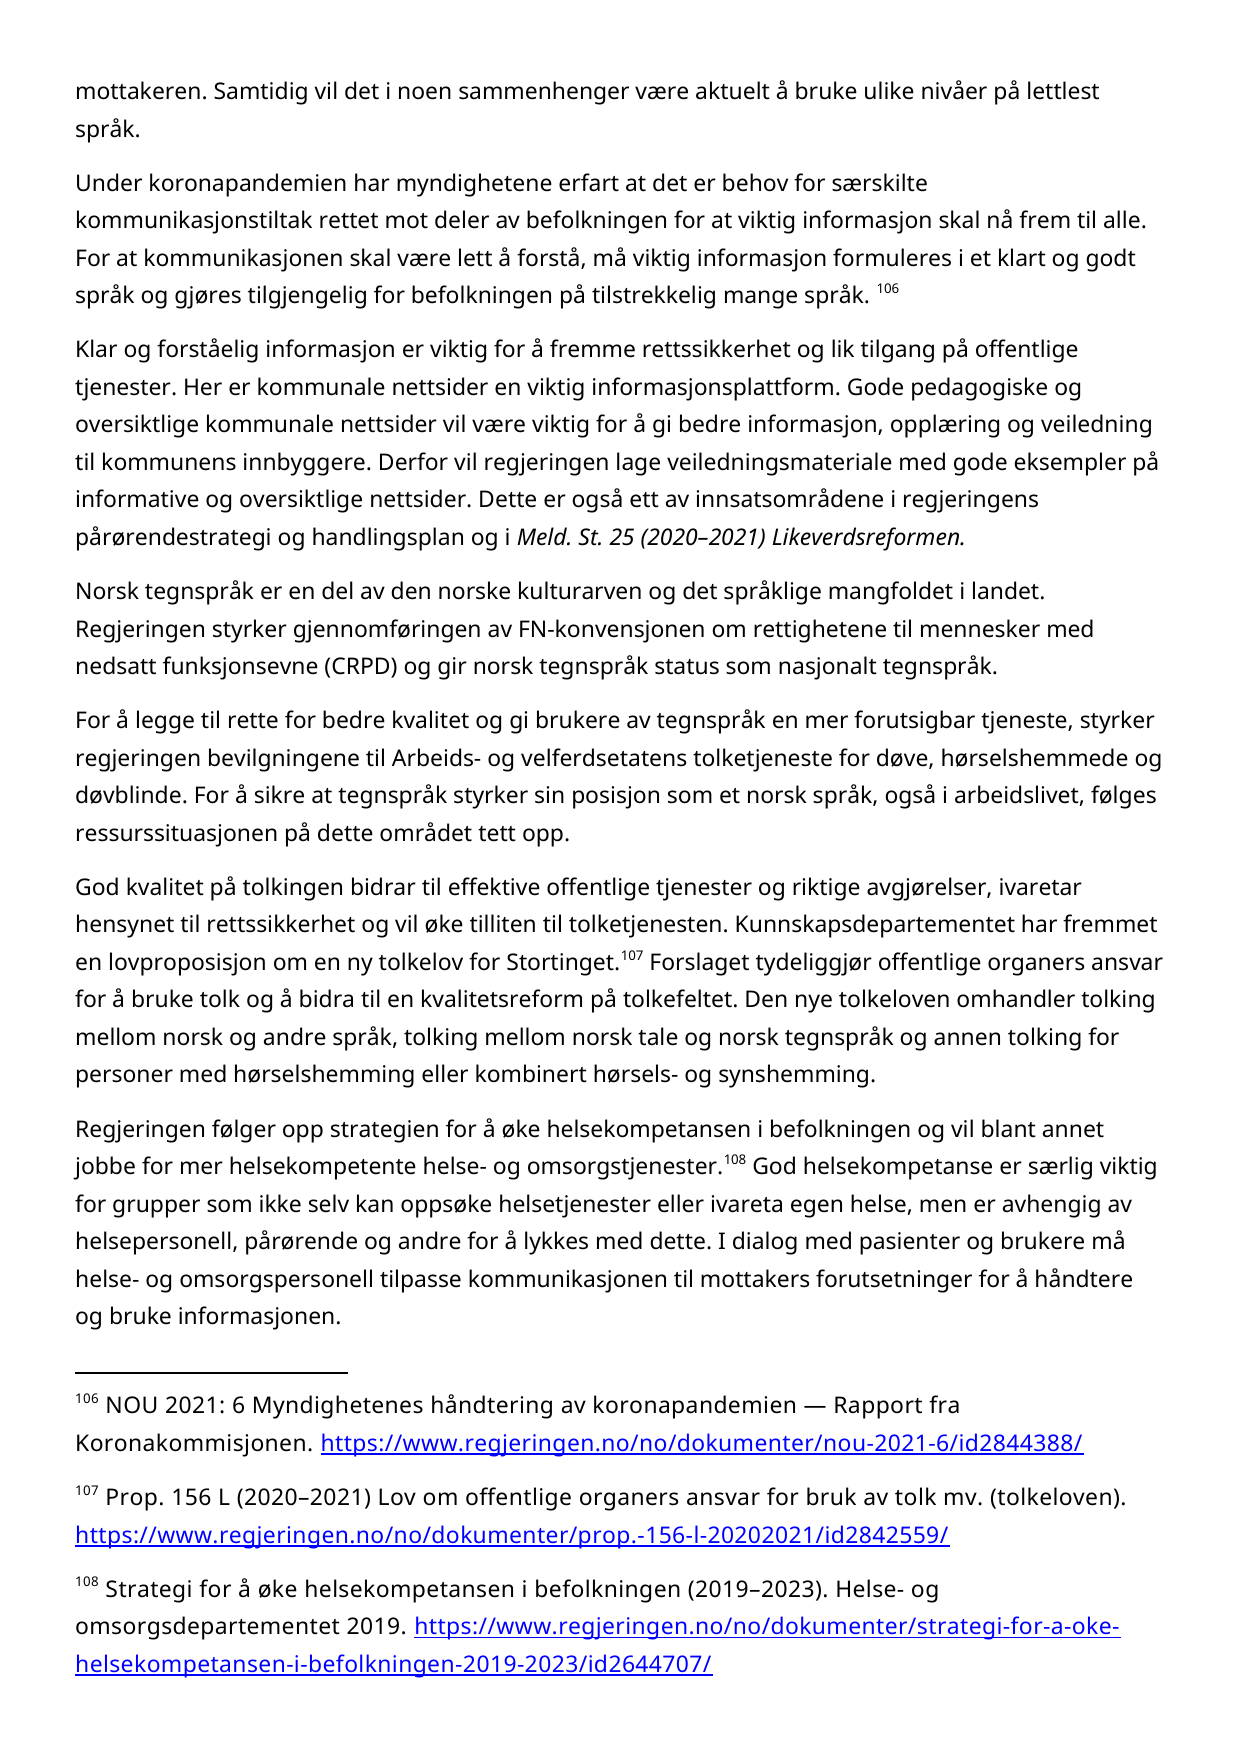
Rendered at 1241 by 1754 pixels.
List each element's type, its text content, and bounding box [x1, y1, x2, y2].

text God kvalitet på tolkingen bidrar til effektive offentlige tjenester og riktige avgjørelser, ivaretar hensynet til rettssikkerhet og vil øke tilliten til tolketjenesten. Kunnskapsdepartementet har fremmet en lovproposisjon om en ny tolkelov for Stortinget. Forslaget tydeliggjør offentlige organers ansvar for å bruke tolk og å bidra til en kvalitetsreform på tolkefeltet. Den nye tolkeloven omhandler tolking mellom norsk og andre språk, tolking mellom norsk tale og norsk tegnspråk og annen tolking for personer med hørselshemming eller kombinert hørsels- og synshemming. [75, 871, 1165, 1089]
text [75, 75, 1165, 144]
text Under koronapandemien har myndighetene erfart at det er behov for særskilte kommunikasjonstiltak rettet mot deler av befolkningen for at viktig informasjon skal nå frem til alle. For at kommunikasjonen skal være lett å forstå, må viktig informasjon formuleres i et klart og godt språk og gjøres tilgjengelig for befolkningen på tilstrekkelig mange språk. [75, 167, 1165, 310]
text Norsk tegnspråk er en del av den norske kulturarven og det språklige mangfoldet i landet. Regjeringen styrker gjennomføringen av FN-konvensjonen om rettighetene til mennesker med nedsatt funksjonsevne (CRPD) og gir norsk tegnspråk status som nasjonalt tegnspråk. [75, 575, 1165, 681]
text For å legge til rette for bedre kvalitet og gi brukere av tegnspråk en mer forutsigbar tjeneste, styrker regjeringen bevilgningene til Arbeids- og velferdsetatens tolketjeneste for døve, hørselshemmede og døvblinde. For å sikre at tegnspråk styrker sin posisjon som et norsk språk, også i arbeidslivet, følges ressurssituasjonen på dette området tett opp. [75, 704, 1165, 848]
text Regjeringen følger opp strategien for å øke helsekompetansen i befolkningen og vil blant annet jobbe for mer helsekompetente helse- og omsorgstjenester. God helsekompetanse er særlig viktig for grupper som ikke selv kan oppsøke helsetjenester eller ivareta egen helse, men er avhengig av helsepersonell, pårørende og andre for å lykkes med dette. I dialog med pasienter og brukere må helse- og omsorgspersonell tilpasse kommunikasjonen til mottakers forutsetninger for å håndtere og bruke informasjonen. [75, 1112, 1165, 1331]
text Klar og forståelig informasjon er viktig for å fremme rettssikkerhet og lik tilgang på offentlige tjenester. Her er kommunale nettsider en viktig informasjonsplattform. Gode pedagogiske og oversiktlige kommunale nettsider vil være viktig for å gi bedre informasjon, opplæring og veiledning til kommunens innbyggere. Derfor vil regjeringen lage veiledningsmateriale med gode eksempler på informative og oversiktlige nettsider. Dette er også ett av innsatsområdene i regjeringens pårørendestrategi og handlingsplan og i Meld. St. 25 (2020–2021) Likeverdsreformen. [75, 333, 1165, 552]
